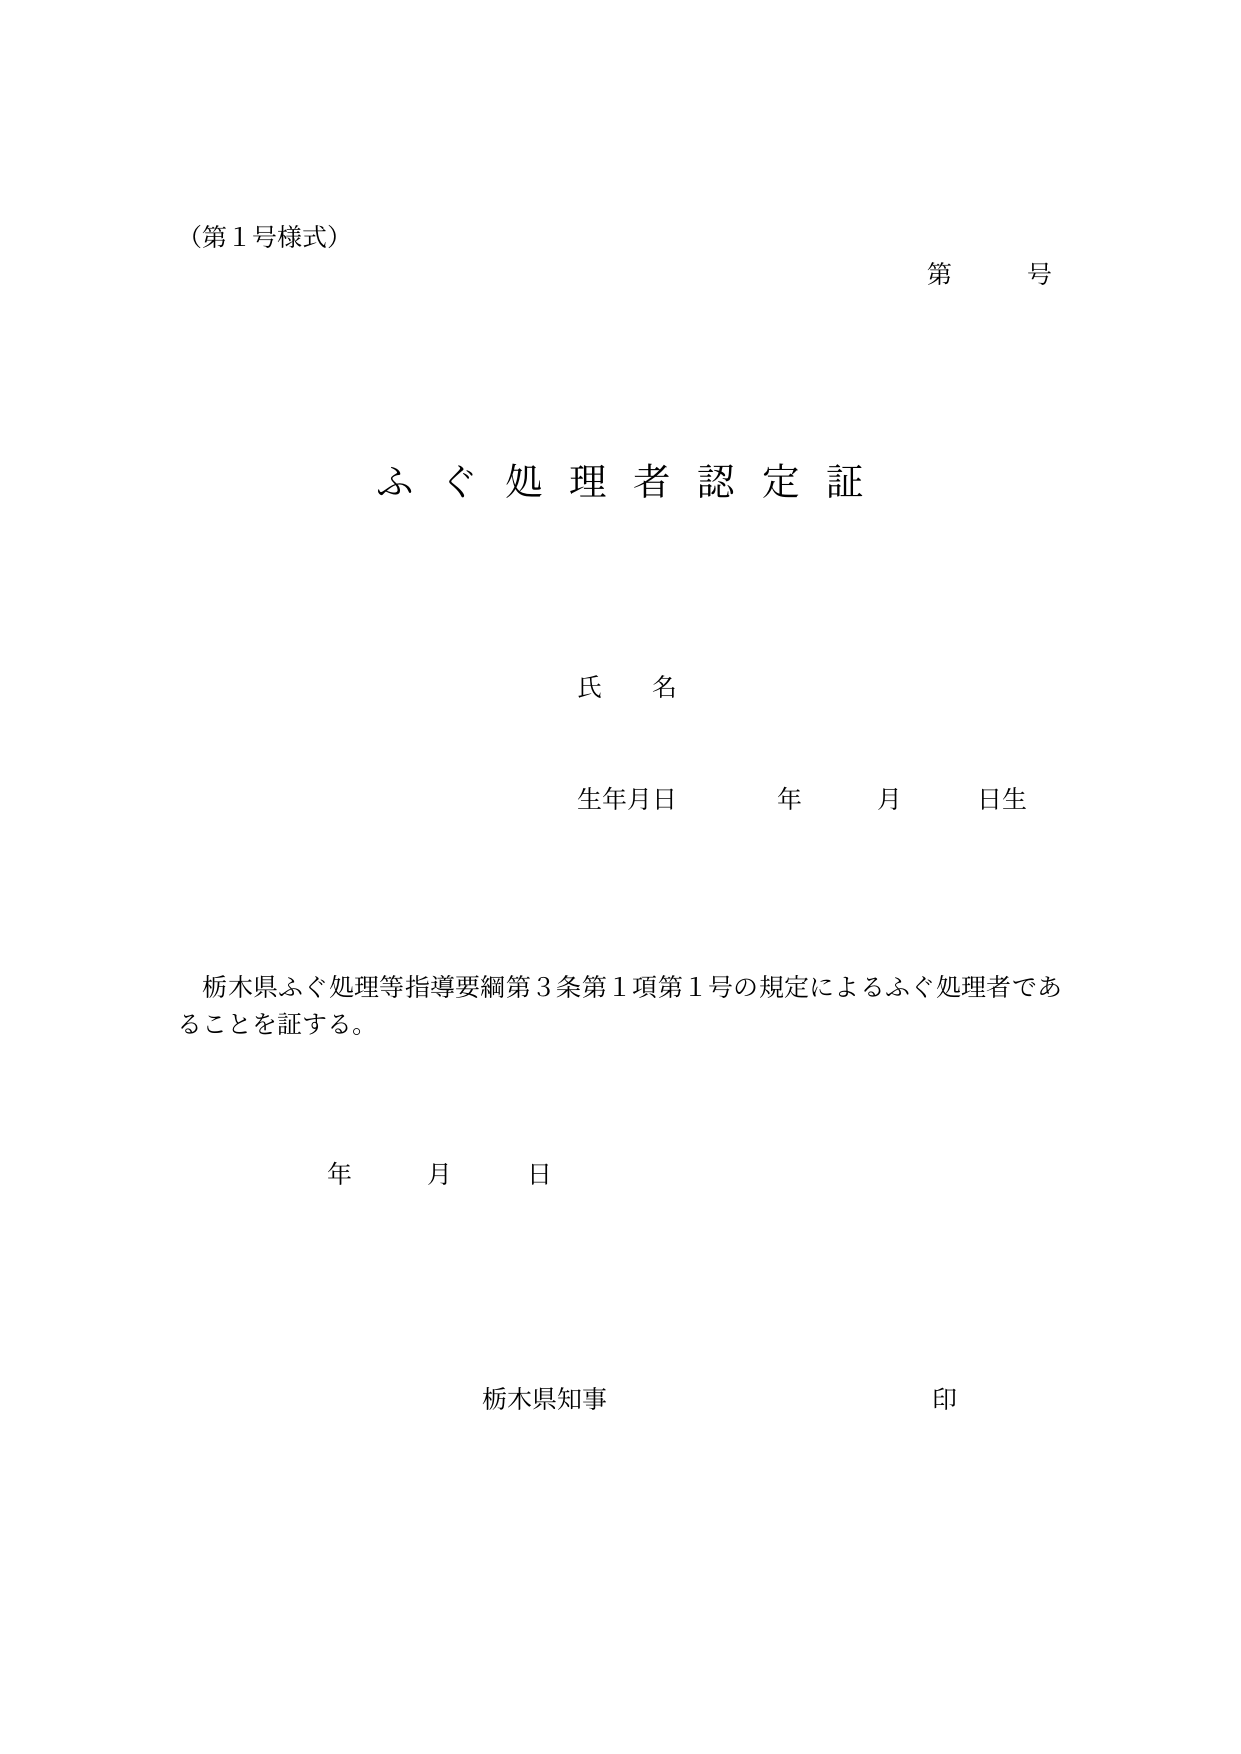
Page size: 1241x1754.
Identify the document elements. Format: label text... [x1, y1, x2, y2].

text 年 月 日 [177, 1154, 1063, 1192]
text 栃木県ふぐ処理等指導要綱第３条第１項第１号の規定によるふぐ処理者であることを証する。 [177, 967, 1063, 1042]
text （第１号様式） [177, 217, 1063, 254]
text 栃木県知事 印 [177, 1379, 1063, 1417]
text 生年月日 年 月 日生 [177, 779, 1063, 817]
text ふぐ処理者認定証 [177, 442, 1063, 517]
text 氏 名 [177, 667, 1063, 704]
text 第 号 [177, 254, 1063, 292]
